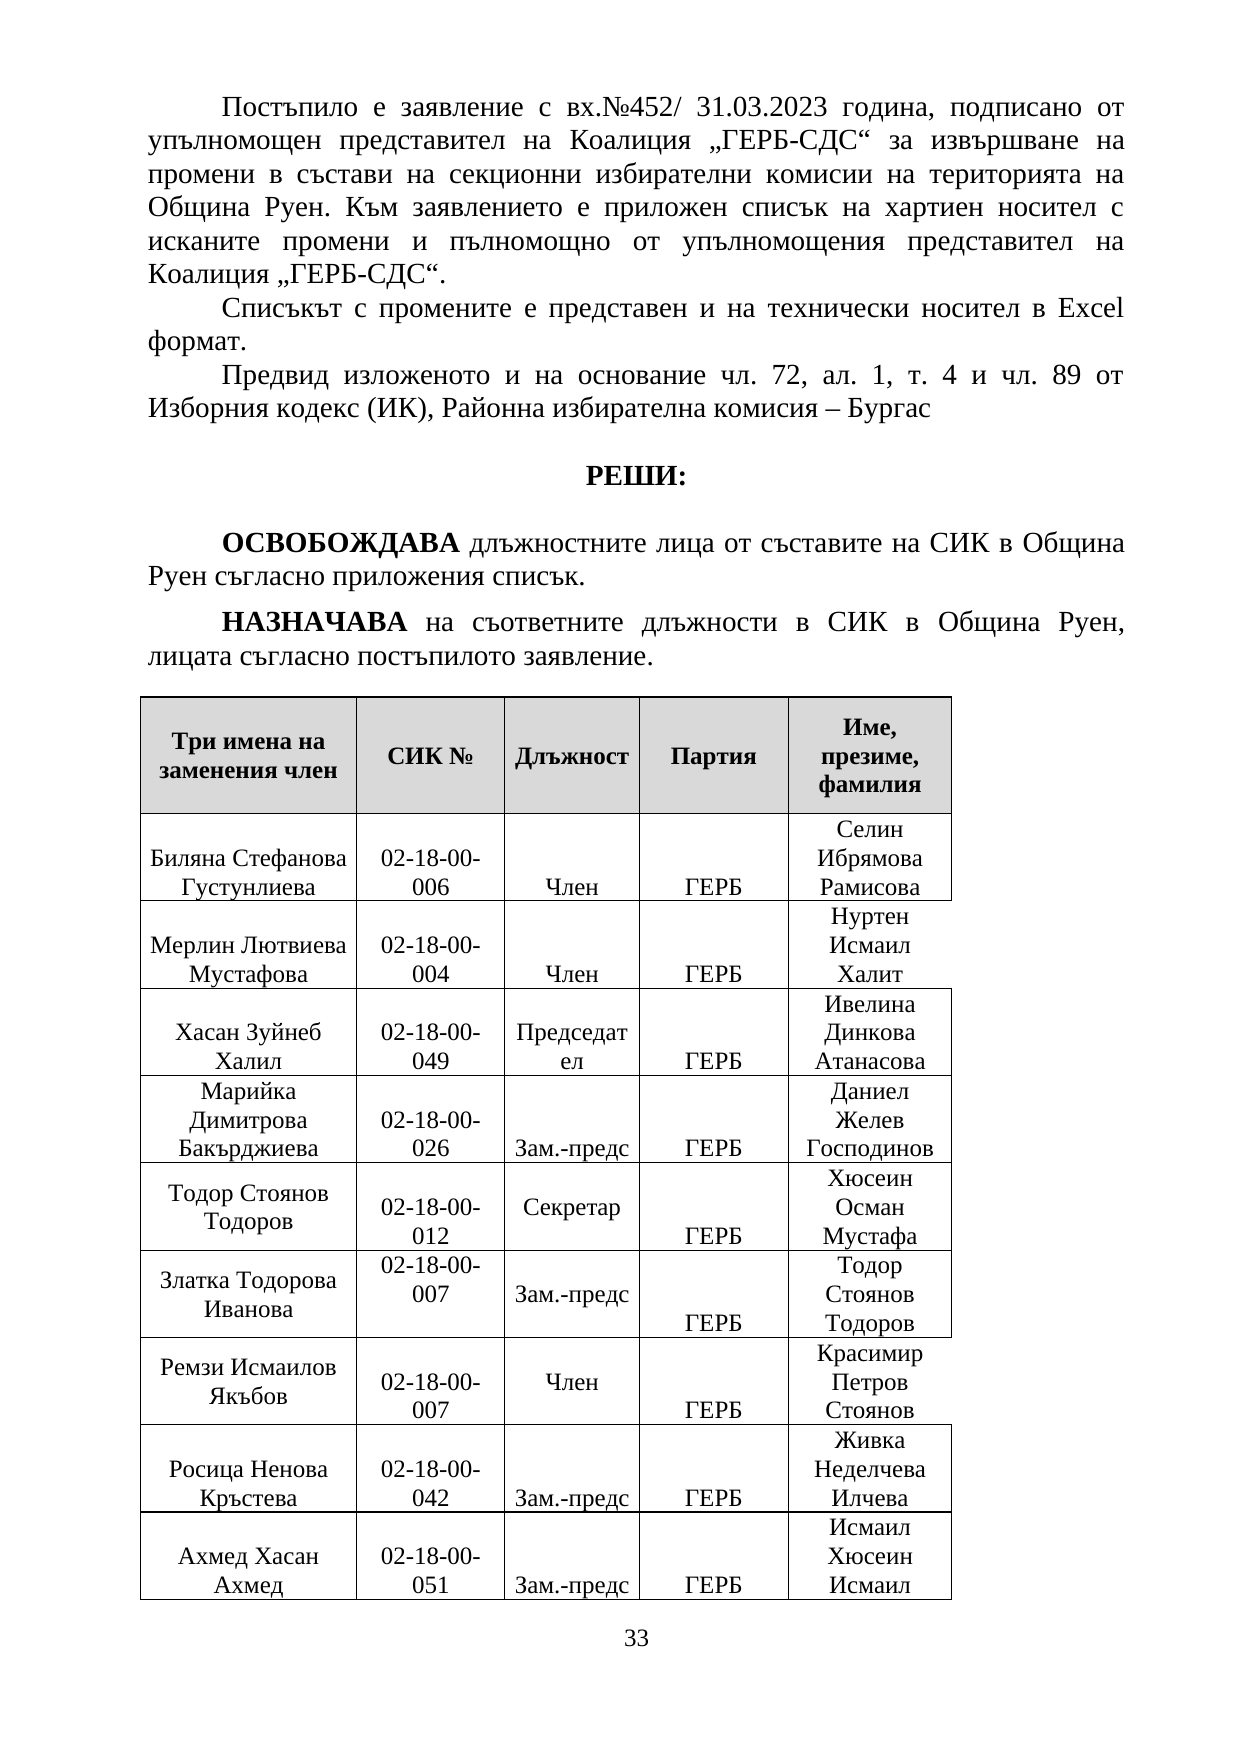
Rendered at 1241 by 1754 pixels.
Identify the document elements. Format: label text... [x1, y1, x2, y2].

table_cell ГЕРБ [640, 1425, 788, 1511]
text Постъпило е заявление с вх.№452/ 31.03.2023 година, подписано от упълномощен представител на Коалиция „ГЕРБ-СДС“ за извършване на промени в състави на секционни избирателни комисии на територията на Община Руен. Към заявлението е приложен списък на хартиен носител с исканите промени и пълномощно от упълномощения представител на Коалиция „ГЕРБ-СДС“. [148, 89, 1125, 290]
table_cell Член [505, 1338, 639, 1424]
table_cell Хасан Зуйнеб Халил [141, 989, 356, 1075]
table_cell Зам.-предс [505, 1251, 639, 1337]
table_cell Селин Ибрямова Рамисова [789, 814, 951, 900]
table_cell Зам.-предс [505, 1513, 639, 1599]
text НАЗНАЧАВА на съответните длъжности в СИК в Община Руен, лицата съгласно постъпилото заявление. [148, 604, 1125, 671]
table_header Длъжност [505, 698, 639, 813]
table_cell Хюсеин Осман Мустафа [789, 1163, 951, 1249]
table_cell ГЕРБ [640, 1338, 788, 1424]
text РЕШИ: [148, 458, 1125, 491]
table_header СИК № [357, 698, 504, 813]
table_cell 02-18-00-004 [357, 901, 504, 988]
table_cell ГЕРБ [640, 901, 788, 988]
table_cell Ремзи Исмаилов Якъбов [141, 1338, 356, 1424]
table_cell ГЕРБ [640, 1076, 788, 1162]
table_cell Председател [505, 989, 639, 1075]
table_cell Член [505, 901, 639, 988]
table_cell Секретар [505, 1163, 639, 1249]
table_cell Красимир Петров Стоянов [789, 1338, 952, 1424]
table_cell Зам.-предс [505, 1425, 639, 1511]
table_cell Исмаил Хюсеин Исмаил [789, 1513, 951, 1599]
table_cell Марийка Димитрова Бакърджиева [141, 1076, 356, 1162]
text ОСВОБОЖДАВА длъжностните лица от съставите на СИК в Община Руен съгласно приложения списък. [148, 525, 1125, 592]
table_header Партия [640, 698, 788, 813]
table_cell Мерлин Лютвиева Мустафова [141, 901, 356, 988]
table_cell 02-18-00-012 [357, 1163, 504, 1249]
table_header Три имена на заменения член [141, 698, 356, 813]
table_cell Живка Неделчева Илчева [789, 1425, 951, 1511]
table_cell ГЕРБ [640, 1163, 788, 1249]
table_cell 02-18-00-042 [357, 1425, 504, 1511]
table_cell ГЕРБ [640, 1251, 788, 1337]
table_cell ГЕРБ [640, 1513, 788, 1599]
table_cell Росица Ненова Кръстева [141, 1425, 356, 1511]
table_cell Ахмед Хасан Ахмед [141, 1513, 356, 1599]
table_cell 02-18-00-051 [357, 1513, 504, 1599]
table_cell Член [505, 814, 639, 900]
table_cell Даниел Желев Господинов [789, 1076, 951, 1162]
text Предвид изложеното и на основание чл. 72, ал. 1, т. 4 и чл. 89 от Изборния кодекс (ИК), Районна избирателна комисия – Бургас [148, 357, 1125, 424]
table_cell 02-18-00-049 [357, 989, 504, 1075]
table_cell ГЕРБ [640, 814, 788, 900]
text Списъкът с промените е представен и на технически носител в Еxcel формат. [148, 290, 1125, 357]
table_cell Биляна Стефанова Густунлиева [141, 814, 356, 900]
table_cell Тодор Стоянов Тодоров [789, 1251, 951, 1337]
table_cell 02-18-00-026 [357, 1076, 504, 1162]
table_cell Тодор Стоянов Тодоров [141, 1163, 356, 1249]
table_cell Златка Тодорова Иванова [141, 1251, 356, 1337]
table_cell 02-18-00-007 [357, 1251, 504, 1337]
table_cell Ивелина Динкова Атанасова [789, 989, 951, 1075]
table_cell ГЕРБ [640, 989, 788, 1075]
table_cell Нуртен Исмаил Халит [789, 901, 952, 988]
table_cell Зам.-предс [505, 1076, 639, 1162]
table_cell 02-18-00-006 [357, 814, 504, 900]
table_cell 02-18-00-007 [357, 1338, 504, 1424]
table_header Име, презиме, фамилия [789, 698, 951, 813]
